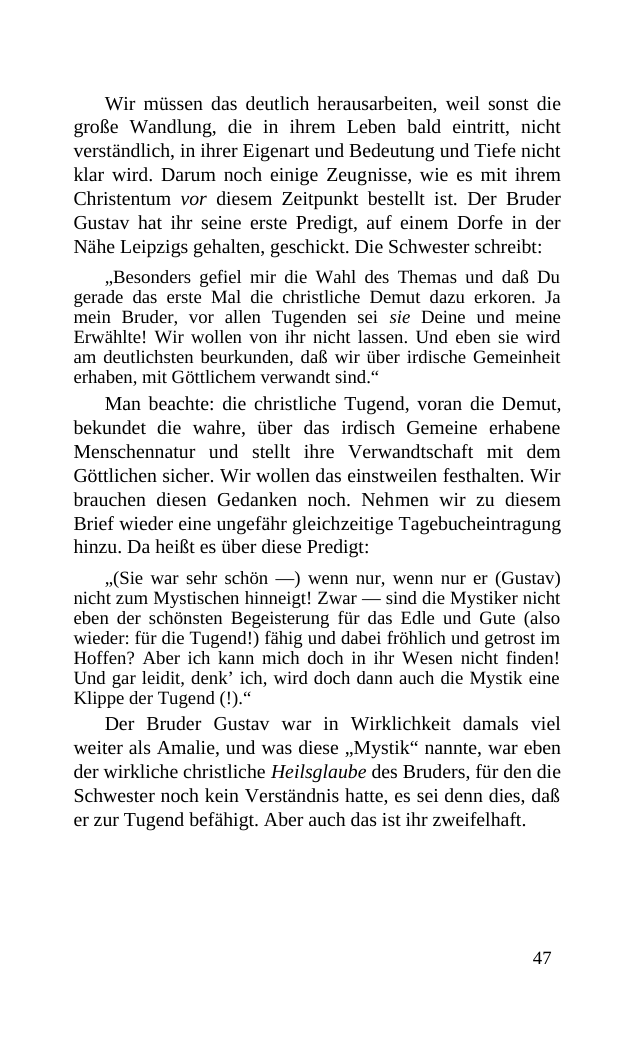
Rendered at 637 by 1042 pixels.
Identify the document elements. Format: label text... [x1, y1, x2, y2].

text 47 [533, 949, 552, 968]
text „(Sie war sehr schön —) wenn nur, wenn nur er (Gustav) nicht zum Mystischen hinneigt! Zwar — sind die Mystiker nicht eben der schönsten Begeisterung für das Edle und Gute (also wieder: für die Tugend!) fähig und dabei fröhlich und getrost im Hoffen? Aber ich kann mich doch in ihr Wesen nicht finden! Und gar leidit, denk’ ich, wird doch dann auch die Mystik eine Klippe der Tugend (!).“ [73, 568, 561, 708]
text Man beachte: die christliche Tugend, voran die Demut, bekundet die wahre, über das irdisch Gemeine erhabene Menschennatur und stellt ihre Verwandtschaft mit dem Göttlichen sicher. Wir wollen das einstweilen festhalten. Wir brauchen diesen Gedanken noch. Nehmen wir zu diesem Brief wieder eine ungefähr gleichzeitige Tagebucheintragung hinzu. Da heißt es über diese Predigt: [73, 391, 561, 559]
text Wir müssen das deutlich herausarbeiten, weil sonst die große Wandlung, die in ihrem Leben bald eintritt, nicht verständlich, in ihrer Eigenart und Bedeutung und Tiefe nicht klar wird. Darum noch einige Zeugnisse, wie es mit ihrem Christentum vor diesem Zeitpunkt bestellt ist. Der Bruder Gustav hat ihr seine erste Predigt, auf einem Dorfe in der Nähe Leipzigs gehalten, geschickt. Die Schwester schreibt: [73, 91, 561, 258]
text „Besonders gefiel mir die Wahl des Themas und daß Du gerade das erste Mal die christliche Demut dazu erkoren. Ja mein Bruder, vor allen Tugenden sei sie Deine und meine Erwählte! Wir wollen von ihr nicht lassen. Und eben sie wird am deutlichsten beurkunden, daß wir über irdische Gemeinheit erhaben, mit Göttlichem verwandt sind.“ [73, 268, 561, 388]
text Der Bruder Gustav war in Wirklichkeit damals viel weiter als Amalie, und was diese „Mystik“ nannte, war eben der wirkliche christliche Heilsglaube des Bruders, für den die Schwester noch kein Verständnis hatte, es sei denn dies, daß er zur Tugend befähigt. Aber auch das ist ihr zweifelhaft. [73, 711, 561, 831]
